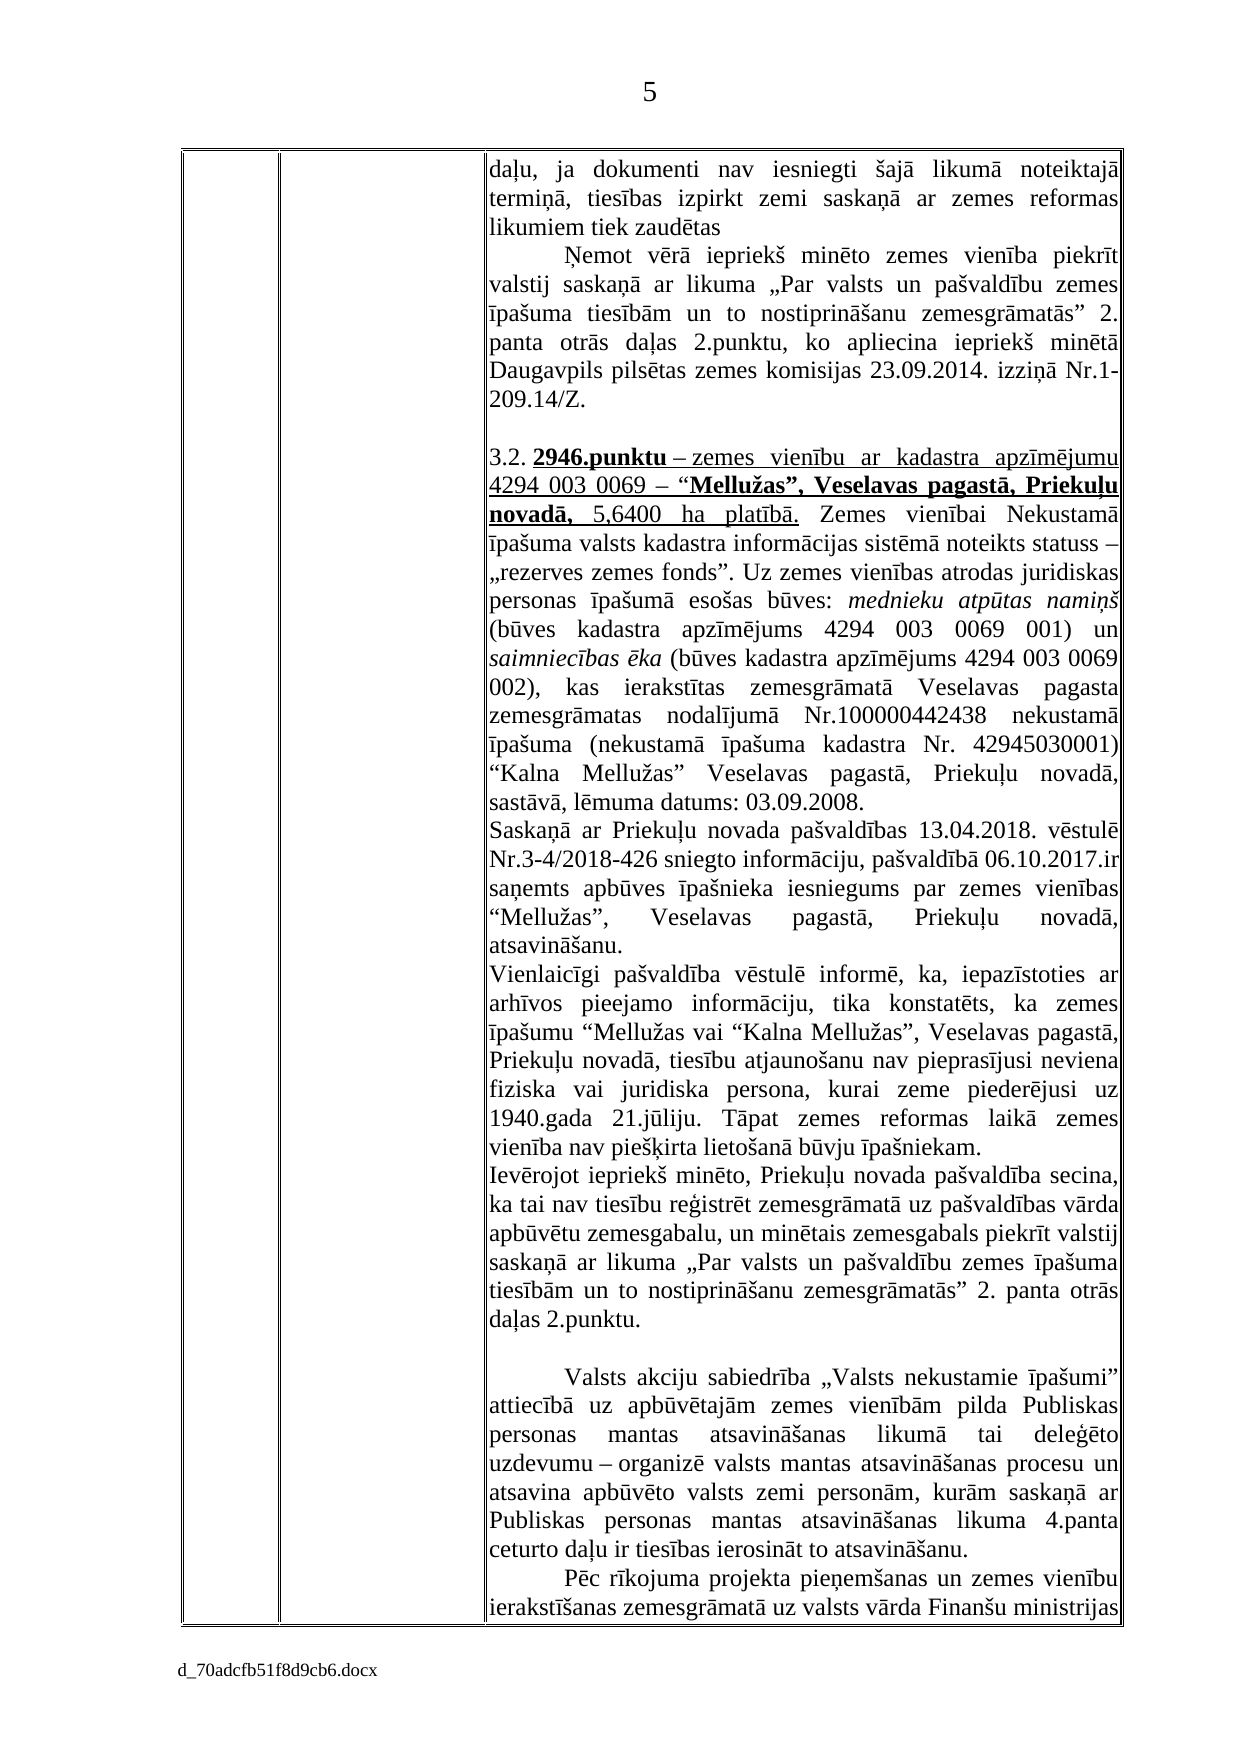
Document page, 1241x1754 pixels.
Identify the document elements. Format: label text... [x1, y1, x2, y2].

table_cell 2. [183, 151, 280, 1623]
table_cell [486, 151, 1120, 1623]
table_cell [280, 151, 486, 1623]
